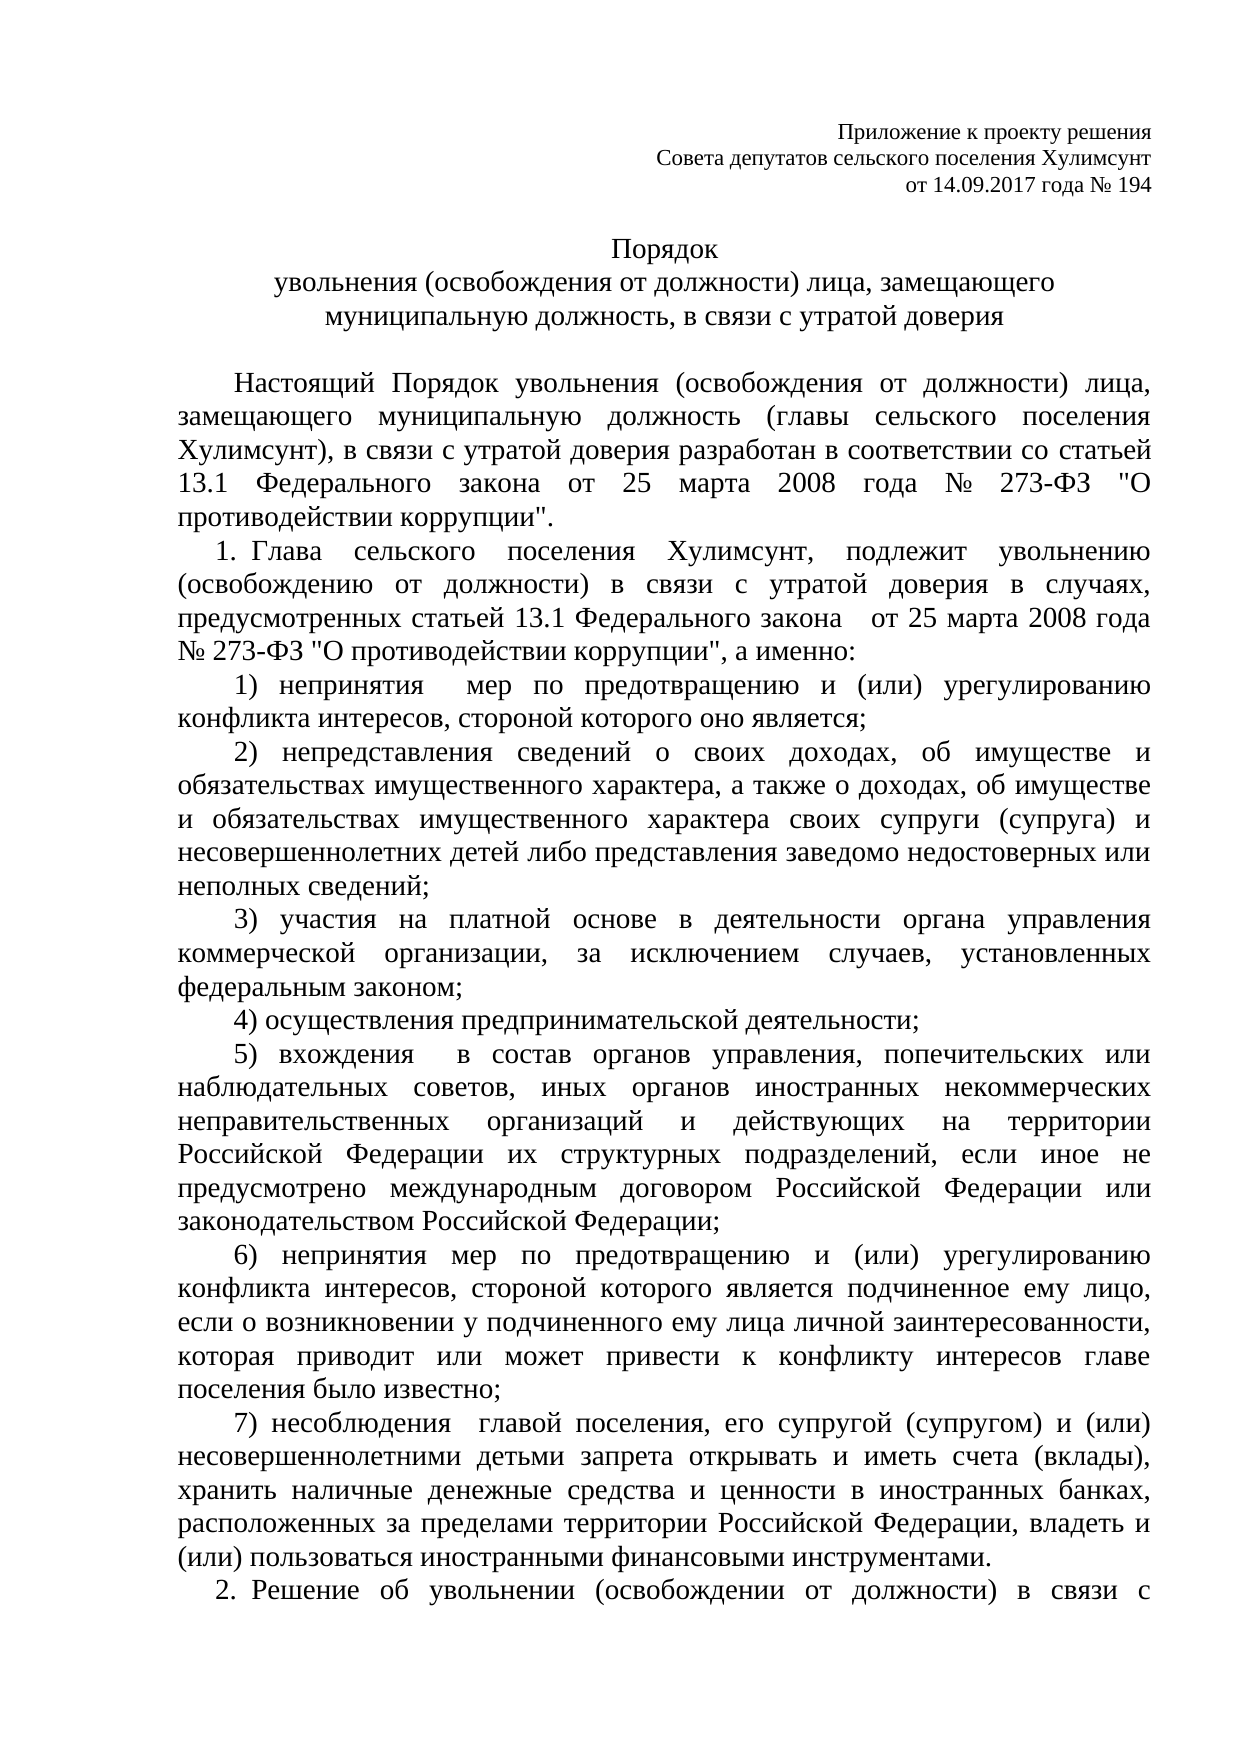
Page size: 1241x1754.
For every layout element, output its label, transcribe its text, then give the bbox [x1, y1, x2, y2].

text 7) несоблюдения главой поселения, его супругой (супругом) и (или) несовершеннолетними детьми запрета открывать и иметь счета (вклады), хранить наличные денежные средства и ценности в иностранных банках, расположенных за пределами территории Российской Федерации, владеть и (или) пользоваться иностранными финансовыми инструментами. [177, 1405, 1152, 1572]
list Глава сельского поселения Хулимсунт, подлежит увольнению (освобождению от должности) в связи с утратой доверия в случаях, предусмотренных статьей 13.1 Федерального закона от 25 марта 2008 года № 273-ФЗ "О противодействии коррупции", а именно: [177, 533, 1152, 667]
text от 14.09.2017 года № 194 [177, 171, 1152, 197]
text Приложение к проекту решения [177, 118, 1152, 144]
text 2) непредставления сведений о своих доходах, об имуществе и обязательствах имущественного характера, а также о доходах, об имуществе и обязательствах имущественного характера своих супруги (супруга) и несовершеннолетних детей либо представления заведомо недостоверных или неполных сведений; [177, 734, 1152, 902]
text 6) непринятия мер по предотвращению и (или) урегулированию конфликта интересов, стороной которого является подчиненное ему лицо, если о возникновении у подчиненного ему лица личной заинтересованности, которая приводит или может привести к конфликту интересов главе поселения было известно; [177, 1237, 1152, 1405]
text Совета депутатов сельского поселения Хулимсунт [177, 144, 1152, 171]
text 5) вхождения в состав органов управления, попечительских или наблюдательных советов, иных органов иностранных некоммерческих неправительственных организаций и действующих на территории Российской Федерации их структурных подразделений, если иное не предусмотрено международным договором Российской Федерации или законодательством Российской Федерации; [177, 1036, 1152, 1237]
title увольнения (освобождения от должности) лица, замещающего муниципальную должность, в связи с утратой доверия [177, 264, 1152, 331]
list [177, 1572, 1152, 1606]
text Настоящий Порядок увольнения (освобождения от должности) лица, замещающего муниципальную должность (главы сельского поселения Хулимсунт), в связи с утратой доверия разработан в соответствии со статьей 13.1 Федерального закона от 25 марта 2008 года № 273-ФЗ "О противодействии коррупции". [177, 365, 1152, 533]
text 3) участия на платной основе в деятельности органа управления коммерческой организации, за исключением случаев, установленных федеральным законом; [177, 902, 1152, 1002]
title Порядок [177, 231, 1152, 264]
text 4) осуществления предпринимательской деятельности; [177, 1002, 1152, 1036]
text 1) непринятия мер по предотвращению и (или) урегулированию конфликта интересов, стороной которого оно является; [177, 667, 1152, 734]
